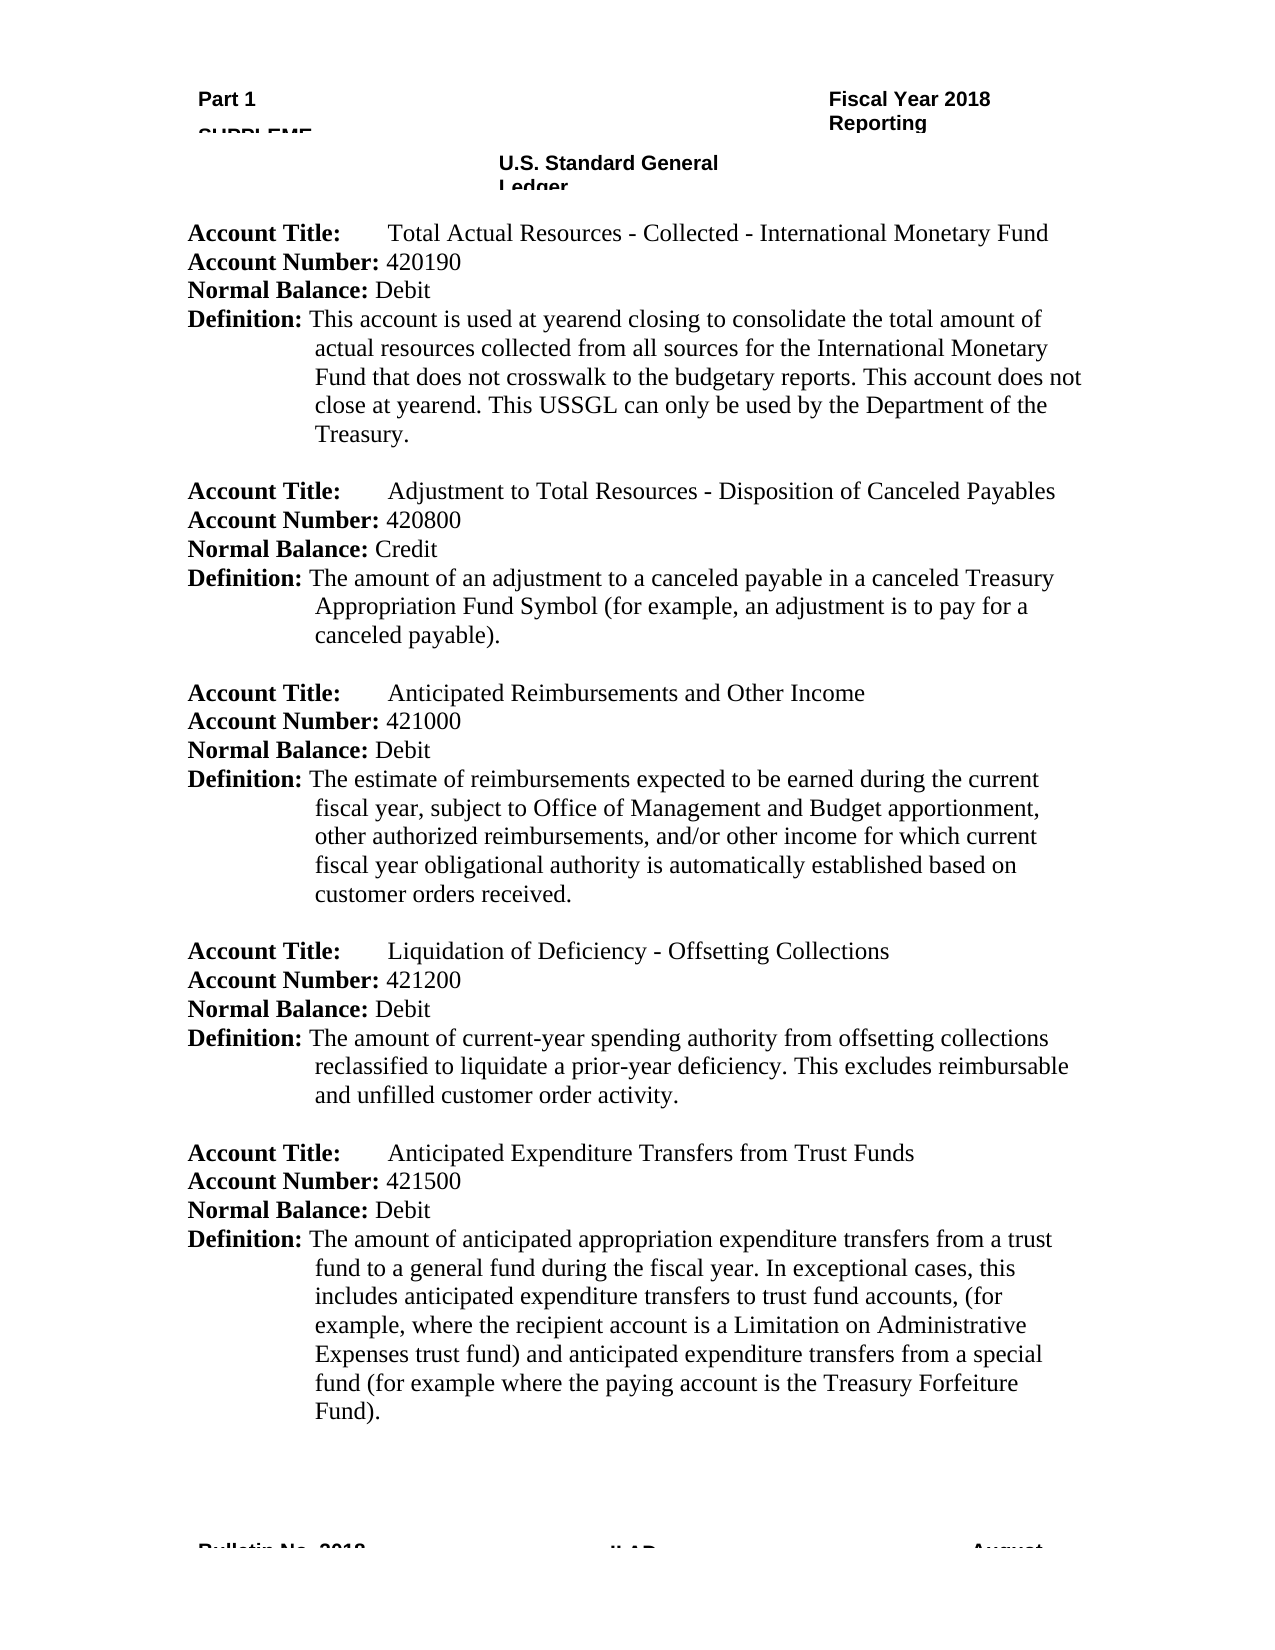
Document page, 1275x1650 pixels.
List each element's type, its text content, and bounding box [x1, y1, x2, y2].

text Account Title: Adjustment to Total Resources - Disposition of Canceled Payables [187, 476, 1212, 505]
text Account Number: 421000 [187, 706, 1212, 735]
text Account Title: Anticipated Expenditure Transfers from Trust Funds [187, 1138, 1212, 1166]
text Definition: This account is used at yearend closing to consolidate the total amount of actual resources collected from all sources for the International Monetary Fund that does not crosswalk to the budgetary reports. This account does not close at yearend. This USSGL can only be used by the Department of the Treasury. [187, 304, 1084, 448]
text Definition: The amount of an adjustment to a canceled payable in a canceled Treasury Appropriation Fund Symbol (for example, an adjustment is to pay for a canceled payable). [187, 563, 1084, 649]
text Normal Balance: Debit [187, 275, 1212, 304]
text Normal Balance: Debit [187, 994, 1212, 1023]
text Normal Balance: Credit [187, 534, 1212, 563]
text Definition: The amount of current-year spending authority from offsetting collections reclassified to liquidate a prior-year deficiency. This excludes reimbursable and unfilled customer order activity. [187, 1023, 1071, 1109]
text Account Number: 421200 [187, 965, 1212, 994]
text Account Title: Total Actual Resources - Collected - International Monetary Fund [187, 218, 1212, 247]
text Normal Balance: Debit [187, 735, 1212, 764]
text Account Number: 421500 [187, 1166, 1212, 1195]
text Definition: The amount of anticipated appropriation expenditure transfers from a trust fund to a general fund during the fiscal year. In exceptional cases, this includes anticipated expenditure transfers to trust fund accounts, (for example, where the recipient account is a Limitation on Administrative Expenses trust fund) and anticipated expenditure transfers from a special fund (for example where the paying account is the Treasury Forfeiture Fund). [187, 1224, 1078, 1425]
text Account Number: 420800 [187, 505, 1212, 534]
text Normal Balance: Debit [187, 1195, 1212, 1224]
text Definition: The estimate of reimbursements expected to be earned during the current fiscal year, subject to Office of Management and Budget apportionment, other authorized reimbursements, and/or other income for which current fiscal year obligational authority is automatically established based on customer orders received. [187, 764, 1084, 908]
text Account Title: Anticipated Reimbursements and Other Income [187, 678, 1212, 706]
text Account Number: 420190 [187, 247, 1212, 275]
text Account Title: Liquidation of Deficiency - Offsetting Collections [187, 936, 1212, 965]
